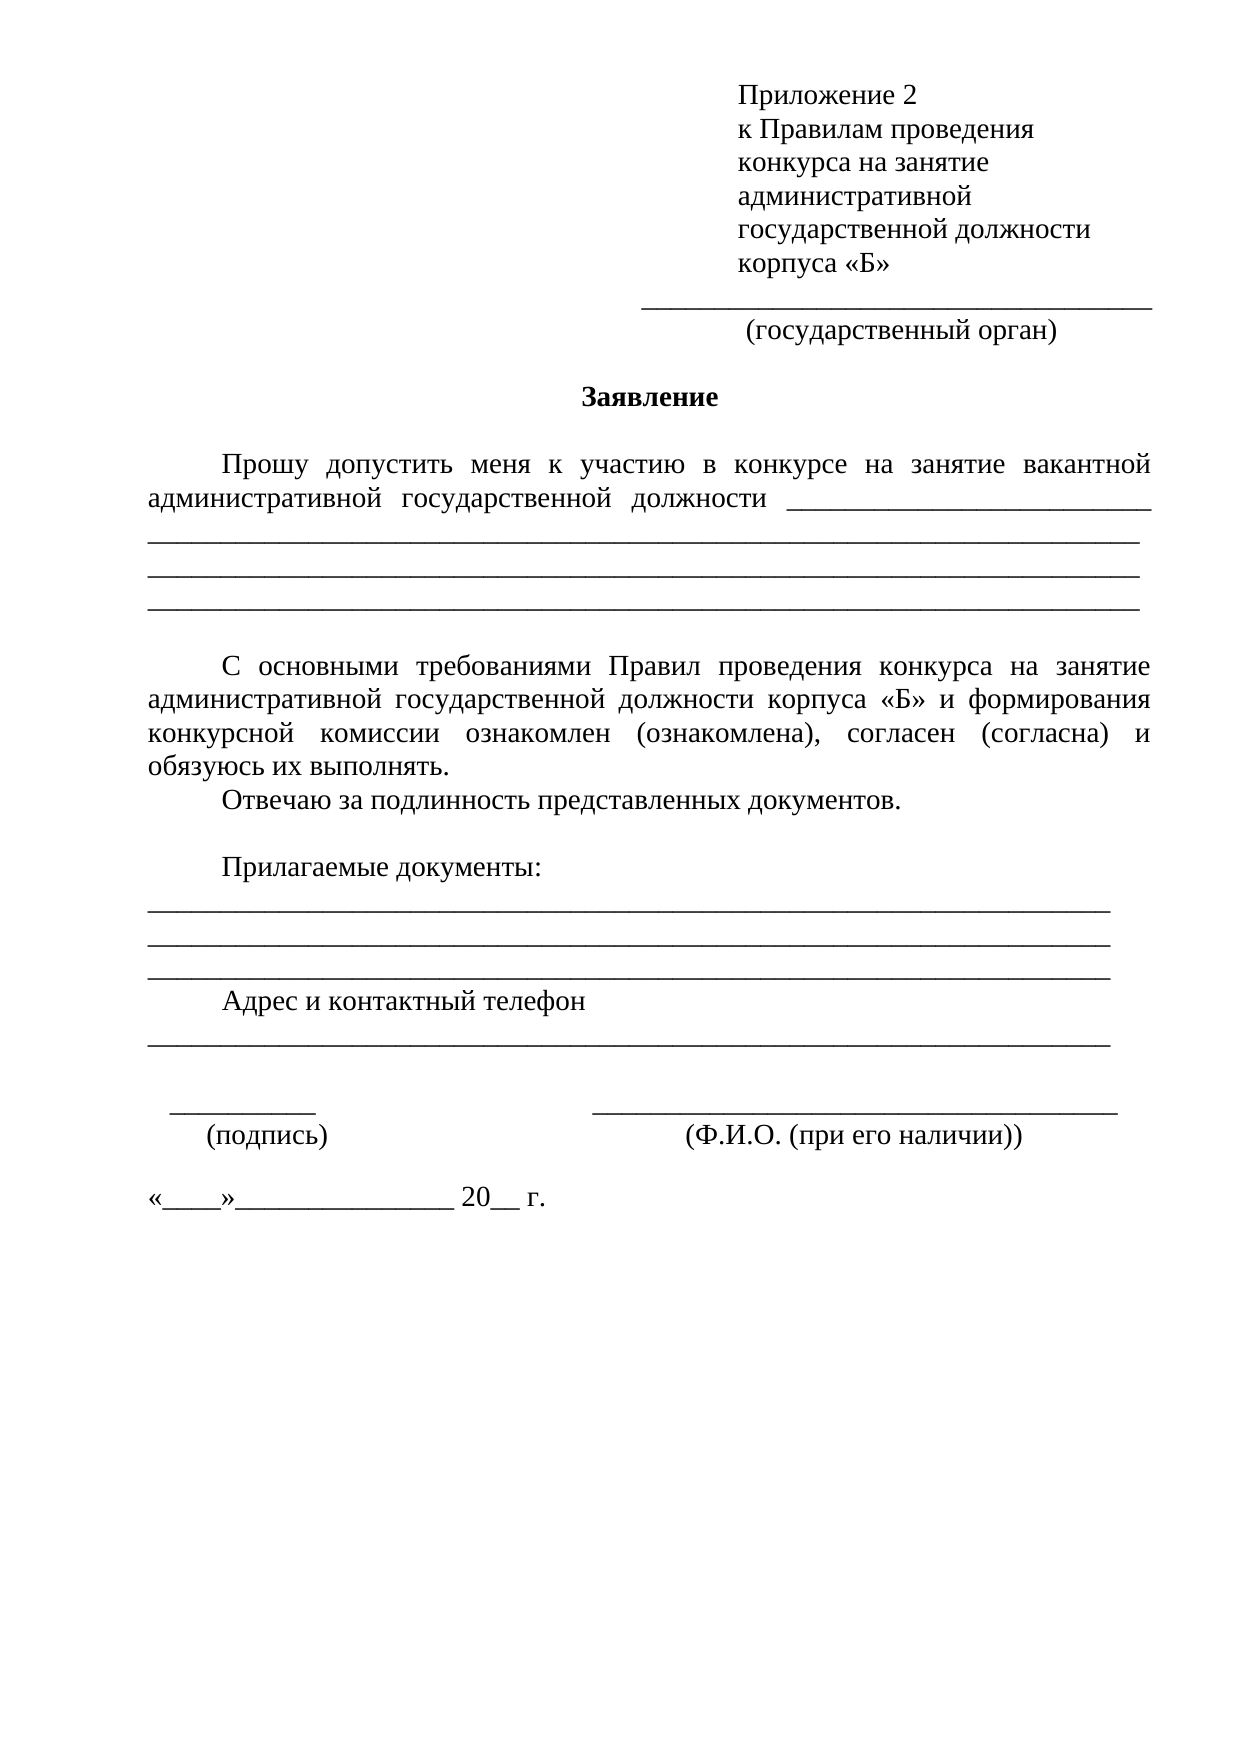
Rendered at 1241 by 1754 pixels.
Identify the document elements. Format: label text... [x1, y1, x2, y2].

text ___________________________________ [148, 279, 1152, 312]
text Заявление [148, 379, 1152, 413]
text __________________________________________________________________ [148, 916, 1152, 949]
text государственной должности корпуса «Б» [738, 212, 1152, 279]
text __________ ____________________________________ [148, 1084, 1152, 1117]
text С основными требованиями Правил проведения конкурса на занятие административной государственной должности корпуса «Б» и формирования конкурсной комиссии ознакомлен (ознакомлена), согласен (согласна) и обязуюсь их выполнять. [148, 648, 1152, 782]
text __________________________________________________________________ [148, 882, 1152, 916]
text Прошу допустить меня к участию в конкурсе на занятие вакантной административной государственной должности _________________________ ________________________________________________________________________________________________________________________________________ ____________________________________________________________________ [148, 446, 1152, 614]
text Приложение 2 [738, 77, 1152, 111]
text к Правилам проведения конкурса на занятие административной [738, 111, 1152, 212]
text (государственный орган) [148, 312, 1152, 346]
text Адрес и контактный телефон __________________________________________________________________ [148, 983, 1152, 1050]
text (подпись) (Ф.И.О. (при его наличии)) [148, 1117, 1152, 1151]
text «____»_______________ 20__ г. [148, 1179, 1152, 1212]
text __________________________________________________________________ [148, 949, 1152, 983]
text Прилагаемые документы: [148, 849, 1152, 882]
text Отвечаю за подлинность представленных документов. [148, 782, 1152, 815]
